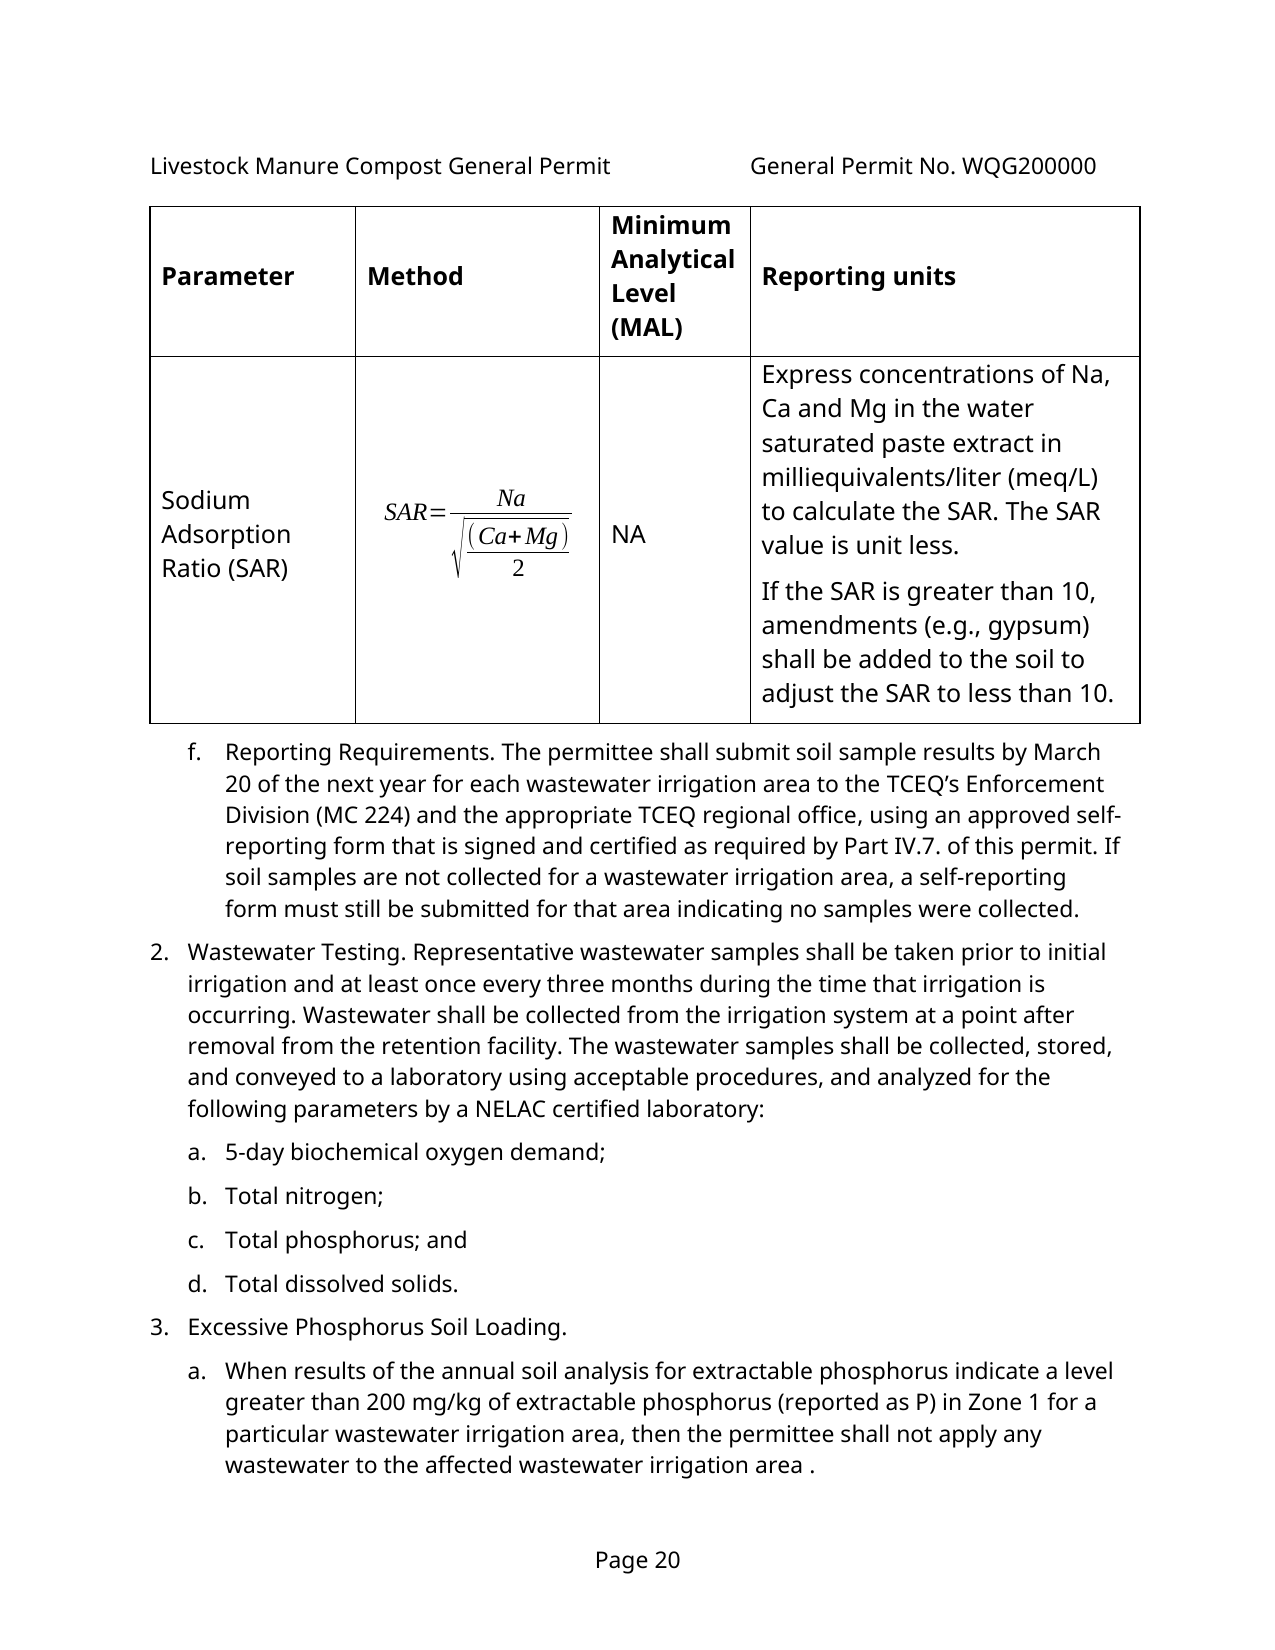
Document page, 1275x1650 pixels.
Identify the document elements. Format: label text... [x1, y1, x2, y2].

list Total dissolved solids. [187, 1267, 1125, 1299]
list Reporting Requirements. The permittee shall submit soil sample results by March 20 of the next year for each wastewater irrigation area to the TCEQ’s Enforcement Division (MC 224) and the appropriate TCEQ regional office, using an approved self-reporting form that is signed and certified as required by Part IV.7. of this permit. If soil samples are not collected for a wastewater irrigation area, a self-reporting form must still be submitted for that area indicating no samples were collected. [187, 736, 1125, 924]
table_header Reporting units [751, 207, 1139, 356]
list 5-day biochemical oxygen demand; [187, 1136, 1125, 1167]
table_cell Express concentrations of Na, Ca and Mg in the water saturated paste extract in milliequivalents/liter (meq/L) to calculate the SAR. The SAR value is unit less. If the SAR is greater than 10, amendments (e.g., gypsum) shall be added to the soil to adjust the SAR to less than 10. [751, 357, 1139, 723]
list Total nitrogen; [187, 1180, 1125, 1211]
table_cell [356, 357, 599, 723]
table_header Parameter [151, 207, 355, 356]
table_header Minimum Analytical Level (MAL) [600, 207, 750, 356]
list When results of the annual soil analysis for extractable phosphorus indicate a level greater than 200 mg/kg of extractable phosphorus (reported as P) in Zone 1 for a particular wastewater irrigation area, then the permittee shall not apply any wastewater to the affected wastewater irrigation area . [187, 1355, 1125, 1480]
list Excessive Phosphorus Soil Loading. [150, 1311, 1125, 1342]
list Wastewater Testing. Representative wastewater samples shall be taken prior to initial irrigation and at least once every three months during the time that irrigation is occurring. Wastewater shall be collected from the irrigation system at a point after removal from the retention facility. The wastewater samples shall be collected, stored, and conveyed to a laboratory using acceptable procedures, and analyzed for the following parameters by a NELAC certified laboratory: [150, 936, 1125, 1124]
list Total phosphorus; and [187, 1224, 1125, 1255]
table_header Method [356, 207, 599, 356]
table_cell NA [600, 357, 750, 723]
table_cell Sodium Adsorption Ratio (SAR) [151, 357, 355, 723]
